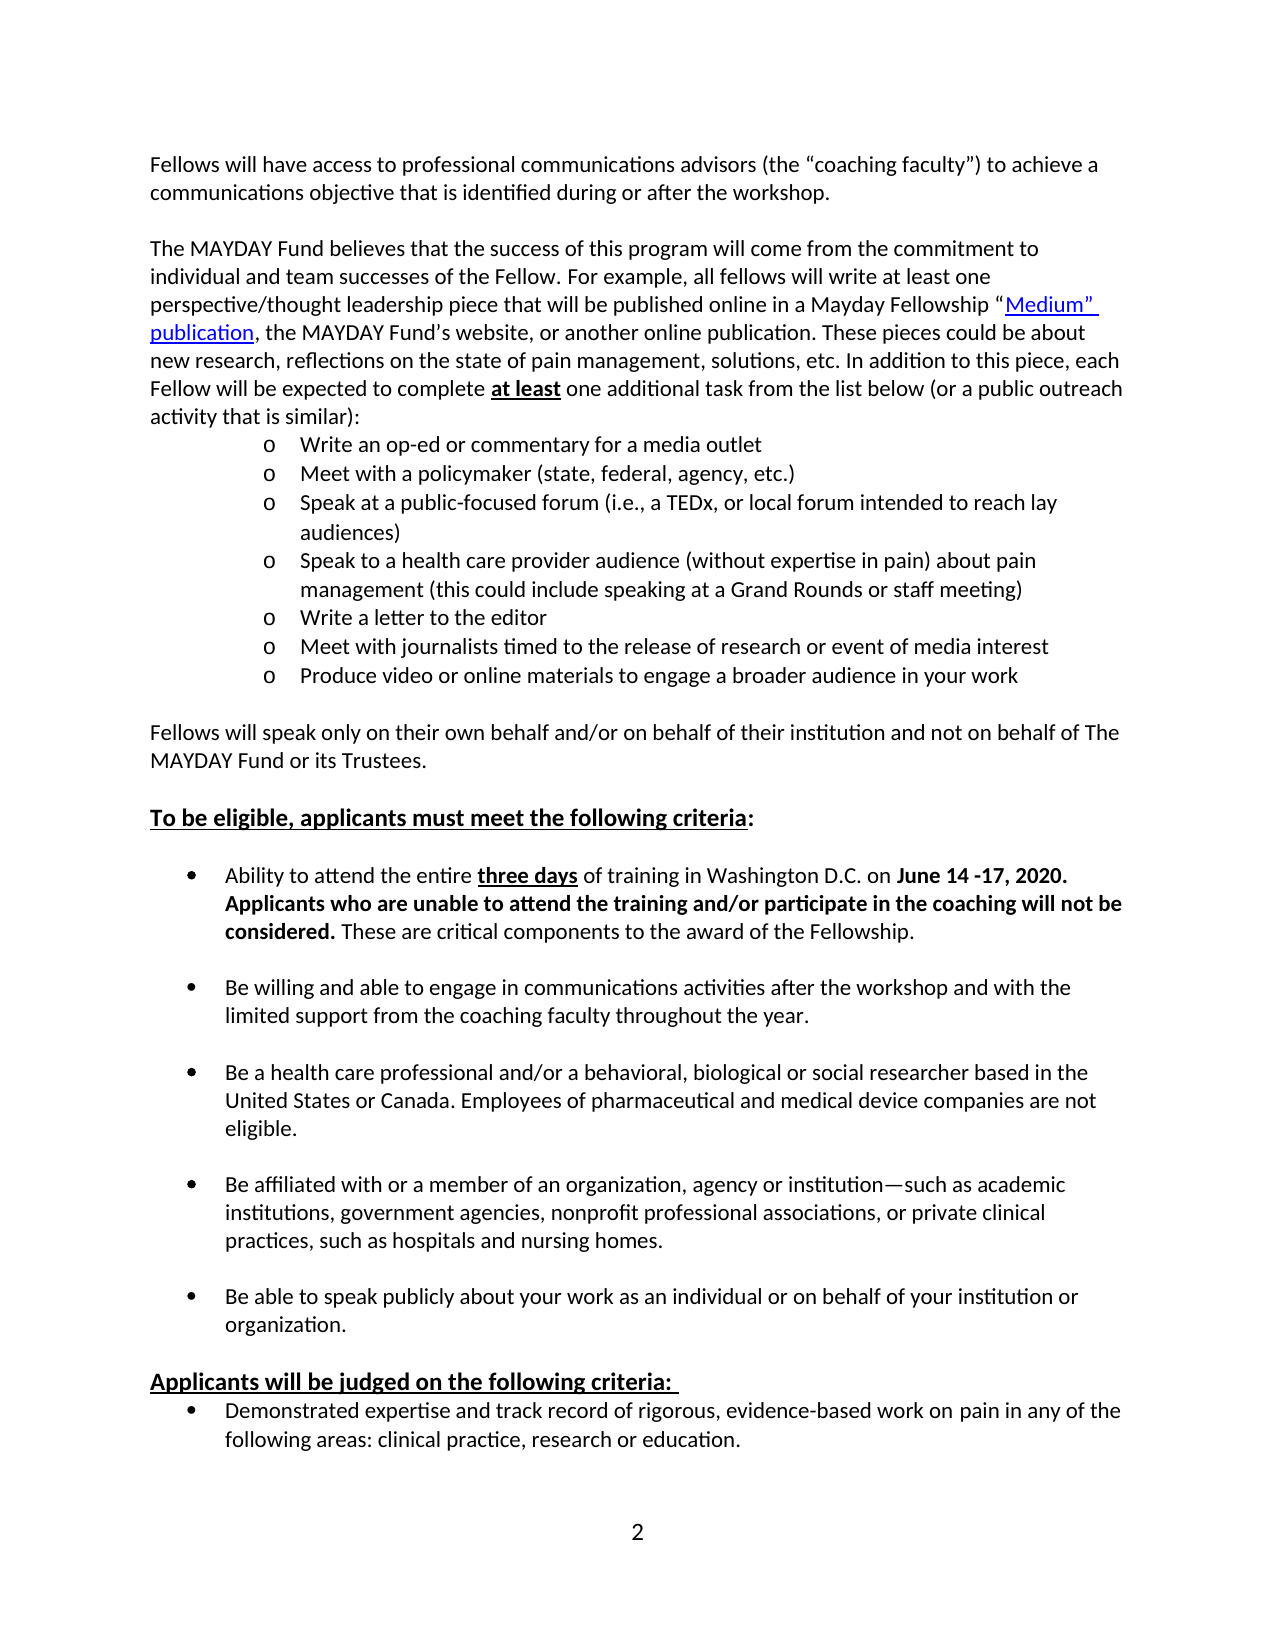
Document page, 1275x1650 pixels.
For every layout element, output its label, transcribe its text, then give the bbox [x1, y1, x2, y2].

list Write an op-ed or commentary for a media outlet [262, 430, 1125, 459]
list Meet with journalists timed to the release of research or event of media interest [262, 632, 1125, 661]
list Meet with a policymaker (state, federal, agency, etc.) [262, 459, 1125, 488]
list Produce video or online materials to engage a broader audience in your work [262, 661, 1125, 690]
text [150, 150, 1125, 206]
list Be able to speak publicly about your work as an individual or on behalf of your institution or organization. [187, 1282, 1125, 1338]
list Ability to attend the entire three days of training in Washington D.C. on June 14 -17, 2020. Applicants who are unable to attend the training and/or participate in the coaching will not be considered. These are critical components to the award of the Fellowship. [187, 861, 1125, 945]
text To be eligible, applicants must meet the following criteria: [150, 802, 1125, 833]
text Applicants will be judged on the following criteria: [150, 1366, 1125, 1397]
list Speak to a health care provider audience (without expertise in pain) about pain management (this could include speaking at a Grand Rounds or staff meeting) [262, 546, 1125, 603]
list Write a letter to the editor [262, 603, 1125, 632]
text Fellows will speak only on their own behalf and/or on behalf of their institution and not on behalf of The MAYDAY Fund or its Trustees. [150, 718, 1125, 774]
list Be willing and able to engage in communications activities after the workshop and with the limited support from the coaching faculty throughout the year. [187, 973, 1125, 1058]
text The MAYDAY Fund believes that the success of this program will come from the commitment to individual and team successes of the Fellow. For example, all fellows will write at least one perspective/thought leadership piece that will be published online in a Mayday Fellowship “Medium” publication, the MAYDAY Fund’s website, or another online publication. These pieces could be about new research, reflections on the state of pain management, solutions, etc. In addition to this piece, each Fellow will be expected to complete at least one additional task from the list below (or a public outreach activity that is similar): [150, 234, 1125, 430]
list Demonstrated expertise and track record of rigorous, evidence-based work on pain in any of the following areas: clinical practice, research or education. [187, 1397, 1125, 1453]
list Be affiliated with or a member of an organization, agency or institution—such as academic institutions, government agencies, nonprofit professional associations, or private clinical practices, such as hospitals and nursing homes. [187, 1170, 1125, 1254]
list Speak at a public-focused forum (i.e., a TEDx, or local forum intended to reach lay audiences) [262, 488, 1125, 546]
list Be a health care professional and/or a behavioral, biological or social researcher based in the United States or Canada. Employees of pharmaceutical and medical device companies are not eligible. [187, 1058, 1125, 1142]
